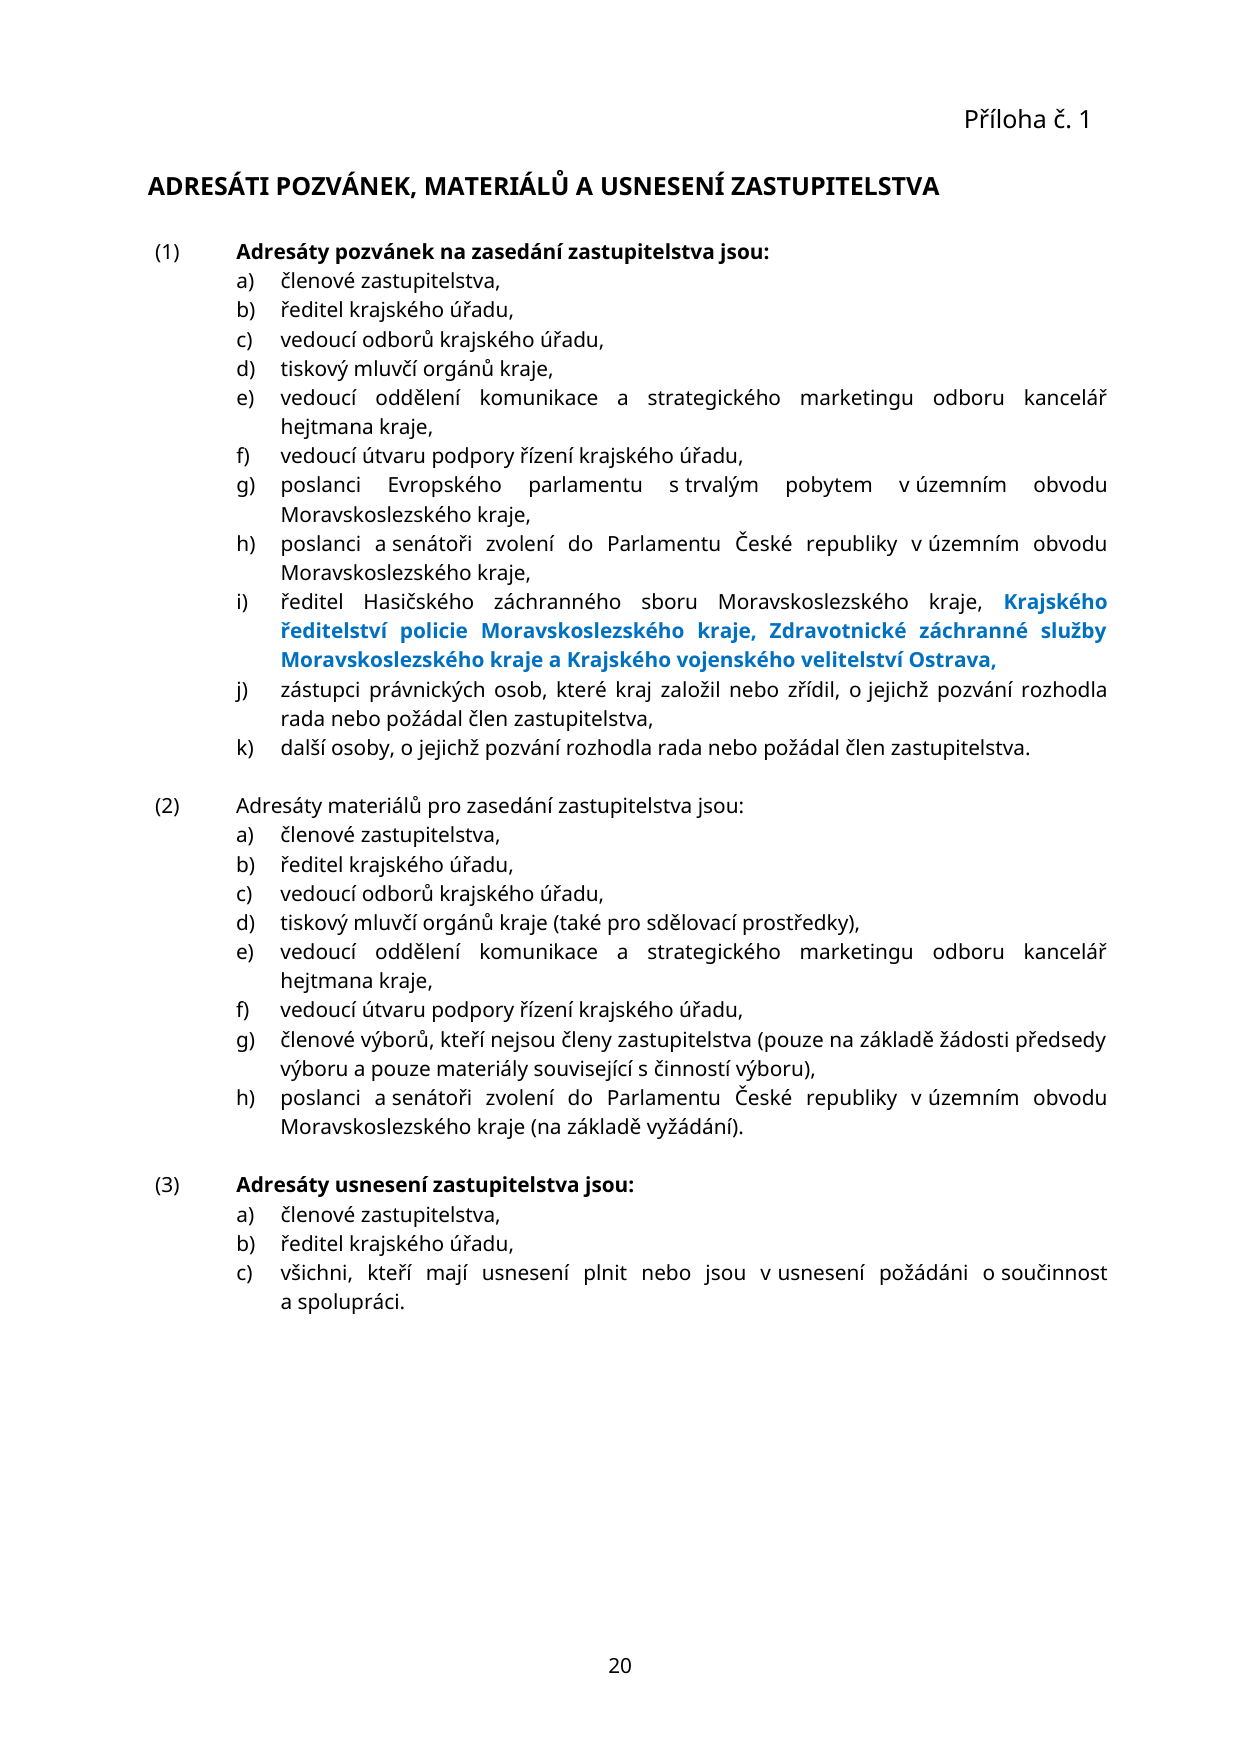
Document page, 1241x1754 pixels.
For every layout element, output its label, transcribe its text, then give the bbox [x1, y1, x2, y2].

table_cell členové výborů, kteří nejsou členy zastupitelstva (pouze na základě žádosti předsedy výboru a pouze materiály související s činností výboru), [273, 1024, 1115, 1082]
table_cell tiskový mluvčí orgánů kraje, [273, 353, 1115, 382]
text Příloha č. 1 [148, 106, 1092, 135]
table_cell d) [229, 353, 273, 382]
table_cell b) [229, 849, 273, 878]
subtitle Adresáti pozvánek, materiálů a usnesení zastupitelstva [148, 169, 1092, 203]
table_cell všichni, kteří mají usnesení plnit nebo jsou v usnesení požádáni o součinnost a spolupráci. [273, 1257, 1115, 1315]
table_cell ředitel Hasičského záchranného sboru Moravskoslezského kraje, Krajského ředitelství policie Moravskoslezského kraje, Zdravotnické záchranné služby Moravskoslezského kraje a Krajského vojenského velitelství Ostrava, [273, 586, 1115, 674]
table_cell b) [229, 295, 273, 324]
table_cell a) [229, 820, 273, 849]
table_cell k) [229, 732, 273, 761]
table_cell h) [229, 528, 273, 586]
table_header Adresáty usnesení zastupitelstva jsou: [229, 1170, 1115, 1199]
table_cell vedoucí útvaru podpory řízení krajského úřadu, [273, 995, 1115, 1024]
table_cell f) [229, 440, 273, 469]
table_cell a) [229, 265, 273, 294]
table_cell c) [229, 324, 273, 353]
table_cell vedoucí odborů krajského úřadu, [273, 324, 1115, 353]
table_cell členové zastupitelstva, [273, 1199, 1115, 1228]
table_cell d) [229, 907, 273, 936]
table_header Adresáty materiálů pro zasedání zastupitelstva jsou: [229, 790, 1115, 819]
table_cell další osoby, o jejichž pozvání rozhodla rada nebo požádal člen zastupitelstva. [273, 732, 1115, 761]
table_cell c) [229, 1257, 273, 1315]
table_cell ředitel krajského úřadu, [273, 1228, 1115, 1257]
table_header (2) [148, 790, 228, 819]
table_cell poslanci Evropského parlamentu s trvalým pobytem v územním obvodu Moravskoslezského kraje, [273, 470, 1115, 528]
table_header (1) [148, 237, 229, 265]
table_cell vedoucí odborů krajského úřadu, [273, 878, 1115, 907]
table_cell členové zastupitelstva, [273, 820, 1115, 849]
table_cell a) [229, 1199, 273, 1228]
table_header (3) [148, 1170, 229, 1199]
table_cell g) [229, 1024, 273, 1082]
table_cell ředitel krajského úřadu, [273, 295, 1115, 324]
table_cell tiskový mluvčí orgánů kraje (také pro sdělovací prostředky), [273, 907, 1115, 936]
table_cell vedoucí oddělení komunikace a strategického marketingu odboru kancelář hejtmana kraje, [273, 382, 1115, 440]
table_cell zástupci právnických osob, které kraj založil nebo zřídil, o jejichž pozvání rozhodla rada nebo požádal člen zastupitelstva, [273, 674, 1115, 732]
table_header Adresáty pozvánek na zasedání zastupitelstva jsou: [229, 237, 1115, 265]
table_cell f) [229, 995, 273, 1024]
table_cell c) [229, 878, 273, 907]
table_cell e) [229, 936, 273, 994]
table_cell poslanci a senátoři zvolení do Parlamentu České republiky v územním obvodu Moravskoslezského kraje, [273, 528, 1115, 586]
table_cell poslanci a senátoři zvolení do Parlamentu České republiky v územním obvodu Moravskoslezského kraje (na základě vyžádání). [273, 1082, 1115, 1140]
table_cell h) [229, 1082, 273, 1140]
table_cell ředitel krajského úřadu, [273, 849, 1115, 878]
table_cell j) [229, 674, 273, 732]
table_cell g) [229, 470, 273, 528]
table_cell e) [229, 382, 273, 440]
table_cell i) [229, 586, 273, 674]
table_cell b) [229, 1228, 273, 1257]
table_cell vedoucí útvaru podpory řízení krajského úřadu, [273, 440, 1115, 469]
table_cell členové zastupitelstva, [273, 265, 1115, 294]
table_cell vedoucí oddělení komunikace a strategického marketingu odboru kancelář hejtmana kraje, [273, 936, 1115, 994]
